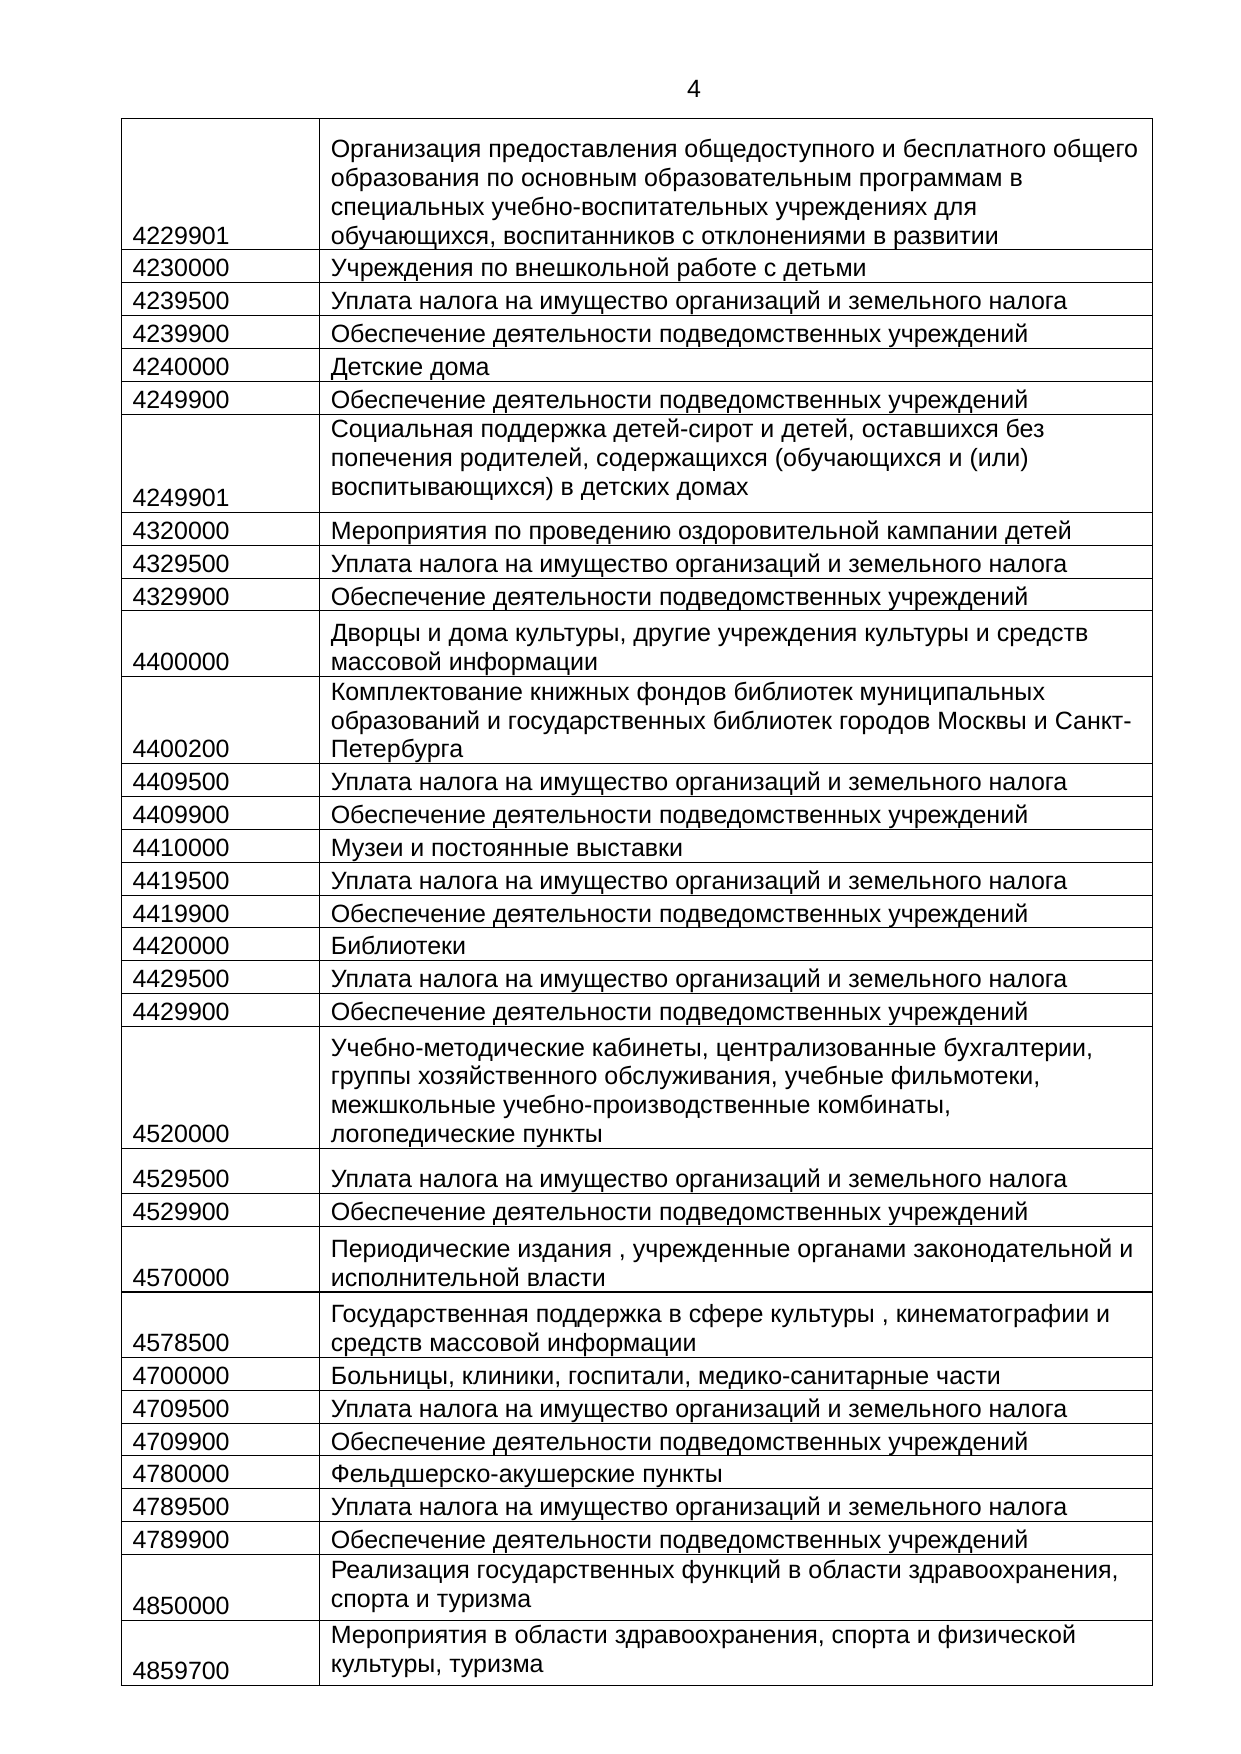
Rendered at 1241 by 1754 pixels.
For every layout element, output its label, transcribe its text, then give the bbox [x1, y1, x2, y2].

table_cell 4419500 [122, 863, 319, 894]
table_cell Уплата налога на имущество организаций и земельного налога [320, 764, 1152, 796]
table_cell 4400000 [122, 611, 319, 676]
table_cell 4419900 [122, 896, 319, 927]
table_cell 4578500 [122, 1293, 319, 1357]
table_cell Уплата налога на имущество организаций и земельного налога [320, 1489, 1152, 1521]
table_cell 4249900 [122, 382, 319, 413]
table_cell 4850000 [122, 1555, 319, 1619]
table_cell 4320000 [122, 513, 319, 545]
table_cell 4709500 [122, 1391, 319, 1423]
table_cell Обеспечение деятельности подведомственных учреждений [320, 1522, 1152, 1554]
table_cell 4249901 [122, 415, 319, 512]
table_cell 4410000 [122, 830, 319, 862]
table_cell 4239900 [122, 316, 319, 348]
table_cell 4329500 [122, 546, 319, 577]
table_cell Реализация государственных функций в области здравоохранения, спорта и туризма [320, 1555, 1152, 1619]
table_cell Уплата налога на имущество организаций и земельного налога [320, 546, 1152, 577]
table_cell 4700000 [122, 1358, 319, 1390]
table_cell 4529900 [122, 1194, 319, 1226]
table_cell Фельдшерско-акушерские пункты [320, 1456, 1152, 1488]
table_cell Уплата налога на имущество организаций и земельного налога [320, 961, 1152, 993]
table_cell Музеи и постоянные выставки [320, 830, 1152, 862]
table_cell Уплата налога на имущество организаций и земельного налога [320, 1149, 1152, 1193]
table_cell 4230000 [122, 250, 319, 282]
table_cell 4420000 [122, 928, 319, 960]
table_cell 4780000 [122, 1456, 319, 1488]
table_cell Организация предоставления общедоступного и бесплатного общего образования по основным образовательным программам в специальных учебно-воспитательных учреждениях для обучающихся, воспитанников с отклонениями в развитии [320, 119, 1152, 249]
table_cell Дворцы и дома культуры, другие учреждения культуры и средств массовой информации [320, 611, 1152, 676]
table_cell Мероприятия в области здравоохранения, спорта и физической культуры, туризма [320, 1621, 1152, 1685]
table_cell 4240000 [122, 349, 319, 381]
table_cell 4529500 [122, 1149, 319, 1193]
table_cell 4229901 [122, 119, 319, 249]
table_cell Уплата налога на имущество организаций и земельного налога [320, 1391, 1152, 1423]
table_cell Учреждения по внешкольной работе с детьми [320, 250, 1152, 282]
table_cell Обеспечение деятельности подведомственных учреждений [320, 896, 1152, 927]
table_cell Детские дома [320, 349, 1152, 381]
table_cell 4789900 [122, 1522, 319, 1554]
table_cell 4570000 [122, 1227, 319, 1291]
table_cell 4520000 [122, 1027, 319, 1148]
table_cell Обеспечение деятельности подведомственных учреждений [320, 994, 1152, 1026]
table_cell 4709900 [122, 1424, 319, 1455]
table_cell Уплата налога на имущество организаций и земельного налога [320, 863, 1152, 894]
table_cell 4789500 [122, 1489, 319, 1521]
table_cell Обеспечение деятельности подведомственных учреждений [320, 579, 1152, 610]
table_cell 4859700 [122, 1621, 319, 1685]
table_cell Больницы, клиники, госпитали, медико-санитарные части [320, 1358, 1152, 1390]
table_cell Уплата налога на имущество организаций и земельного налога [320, 283, 1152, 315]
table_cell 4329900 [122, 579, 319, 610]
table_cell Обеспечение деятельности подведомственных учреждений [320, 1194, 1152, 1226]
table_cell Обеспечение деятельности подведомственных учреждений [320, 1424, 1152, 1455]
table_cell 4429500 [122, 961, 319, 993]
table_cell 4239500 [122, 283, 319, 315]
table_cell Социальная поддержка детей-сирот и детей, оставшихся без попечения родителей, содержащихся (обучающихся и (или) воспитывающихся) в детских домах [320, 415, 1152, 512]
table_cell Учебно-методические кабинеты, централизованные бухгалтерии, группы хозяйственного обслуживания, учебные фильмотеки, межшкольные учебно-производственные комбинаты, логопедические пункты [320, 1027, 1152, 1148]
table_cell 4429900 [122, 994, 319, 1026]
table_cell Комплектование книжных фондов библиотек муниципальных образований и государственных библиотек городов Москвы и Санкт-Петербурга [320, 677, 1152, 763]
table_cell Государственная поддержка в сфере культуры , кинематографии и средств массовой информации [320, 1293, 1152, 1357]
table_cell 4400200 [122, 677, 319, 763]
table_cell Мероприятия по проведению оздоровительной кампании детей [320, 513, 1152, 545]
table_cell 4409900 [122, 797, 319, 829]
table_cell Обеспечение деятельности подведомственных учреждений [320, 797, 1152, 829]
table_cell Периодические издания , учрежденные органами законодательной и исполнительной власти [320, 1227, 1152, 1291]
table_cell Обеспечение деятельности подведомственных учреждений [320, 316, 1152, 348]
table_cell Обеспечение деятельности подведомственных учреждений [320, 382, 1152, 413]
table_cell 4409500 [122, 764, 319, 796]
table_cell Библиотеки [320, 928, 1152, 960]
